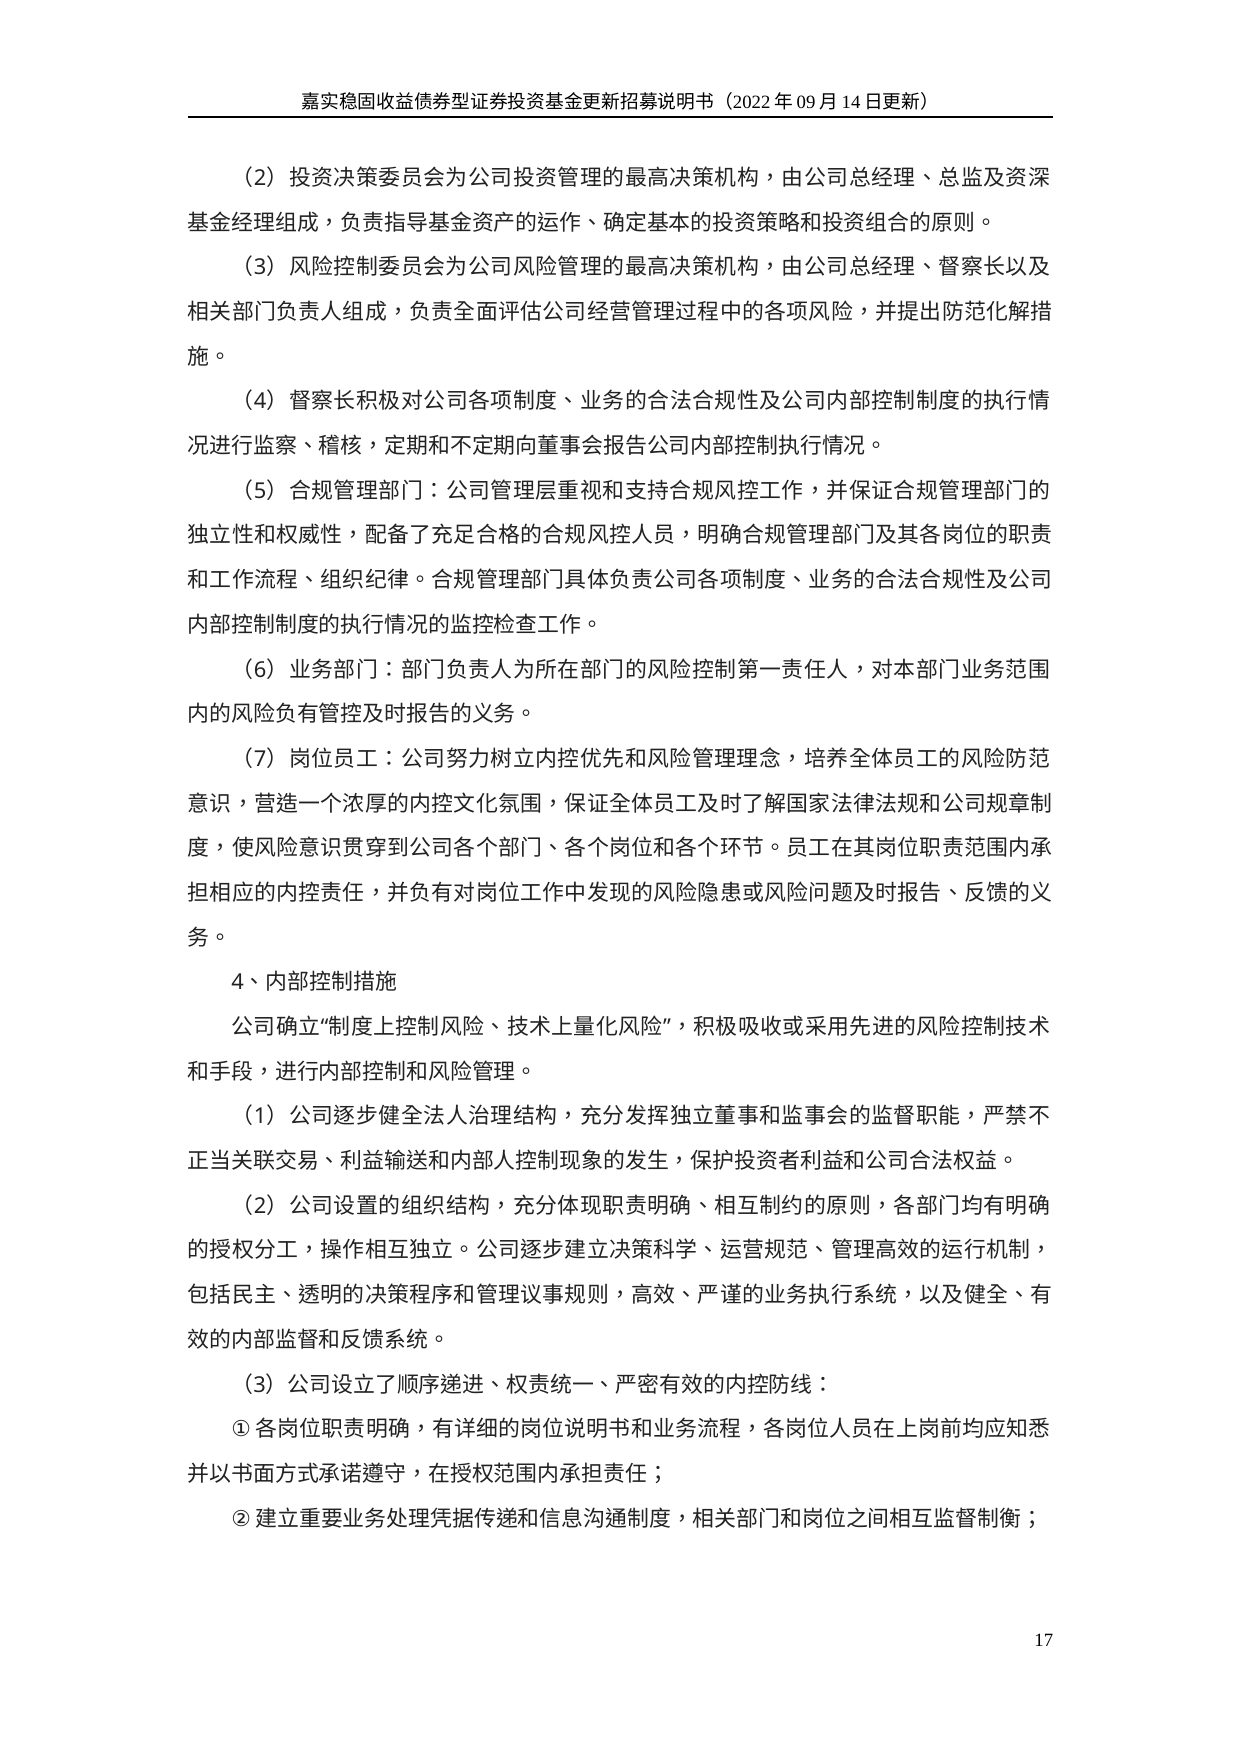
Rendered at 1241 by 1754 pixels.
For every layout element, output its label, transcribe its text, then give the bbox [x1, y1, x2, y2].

text （4）督察长积极对公司各项制度、业务的合法合规性及公司内部控制制度的执行情况进行监察、稽核，定期和不定期向董事会报告公司内部控制执行情况。 [187, 385, 1053, 460]
text ①各岗位职责明确，有详细的岗位说明书和业务流程，各岗位人员在上岗前均应知悉并以书面方式承诺遵守，在授权范围内承担责任； [187, 1413, 1053, 1488]
text （6）业务部门：部门负责人为所在部门的风险控制第一责任人，对本部门业务范围内的风险负有管控及时报告的义务。 [187, 653, 1053, 728]
text （2）投资决策委员会为公司投资管理的最高决策机构，由公司总经理、总监及资深基金经理组成，负责指导基金资产的运作、确定基本的投资策略和投资组合的原则。 [187, 162, 1053, 236]
text 4、内部控制措施 [187, 966, 1053, 996]
text （1）公司逐步健全法人治理结构，充分发挥独立董事和监事会的监督职能，严禁不正当关联交易、利益输送和内部人控制现象的发生，保护投资者利益和公司合法权益。 [187, 1100, 1053, 1175]
text （3）公司设立了顺序递进、权责统一、严密有效的内控防线： [187, 1368, 1053, 1398]
text （5）合规管理部门：公司管理层重视和支持合规风控工作，并保证合规管理部门的独立性和权威性，配备了充足合格的合规风控人员，明确合规管理部门及其各岗位的职责和工作流程、组织纪律。合规管理部门具体负责公司各项制度、业务的合法合规性及公司内部控制制度的执行情况的监控检查工作。 [187, 475, 1053, 639]
text （3）风险控制委员会为公司风险管理的最高决策机构，由公司总经理、督察长以及相关部门负责人组成，负责全面评估公司经营管理过程中的各项风险，并提出防范化解措施。 [187, 251, 1053, 371]
text （7）岗位员工：公司努力树立内控优先和风险管理理念，培养全体员工的风险防范意识，营造一个浓厚的内控文化氛围，保证全体员工及时了解国家法律法规和公司规章制度，使风险意识贯穿到公司各个部门、各个岗位和各个环节。员工在其岗位职责范围内承担相应的内控责任，并负有对岗位工作中发现的风险隐患或风险问题及时报告、反馈的义务。 [187, 743, 1053, 951]
text ②建立重要业务处理凭据传递和信息沟通制度，相关部门和岗位之间相互监督制衡； [187, 1503, 1053, 1532]
text 公司确立“制度上控制风险、技术上量化风险”，积极吸收或采用先进的风险控制技术和手段，进行内部控制和风险管理。 [187, 1011, 1053, 1086]
text （2）公司设置的组织结构，充分体现职责明确、相互制约的原则，各部门均有明确的授权分工，操作相互独立。公司逐步建立决策科学、运营规范、管理高效的运行机制，包括民主、透明的决策程序和管理议事规则，高效、严谨的业务执行系统，以及健全、有效的内部监督和反馈系统。 [187, 1190, 1053, 1354]
